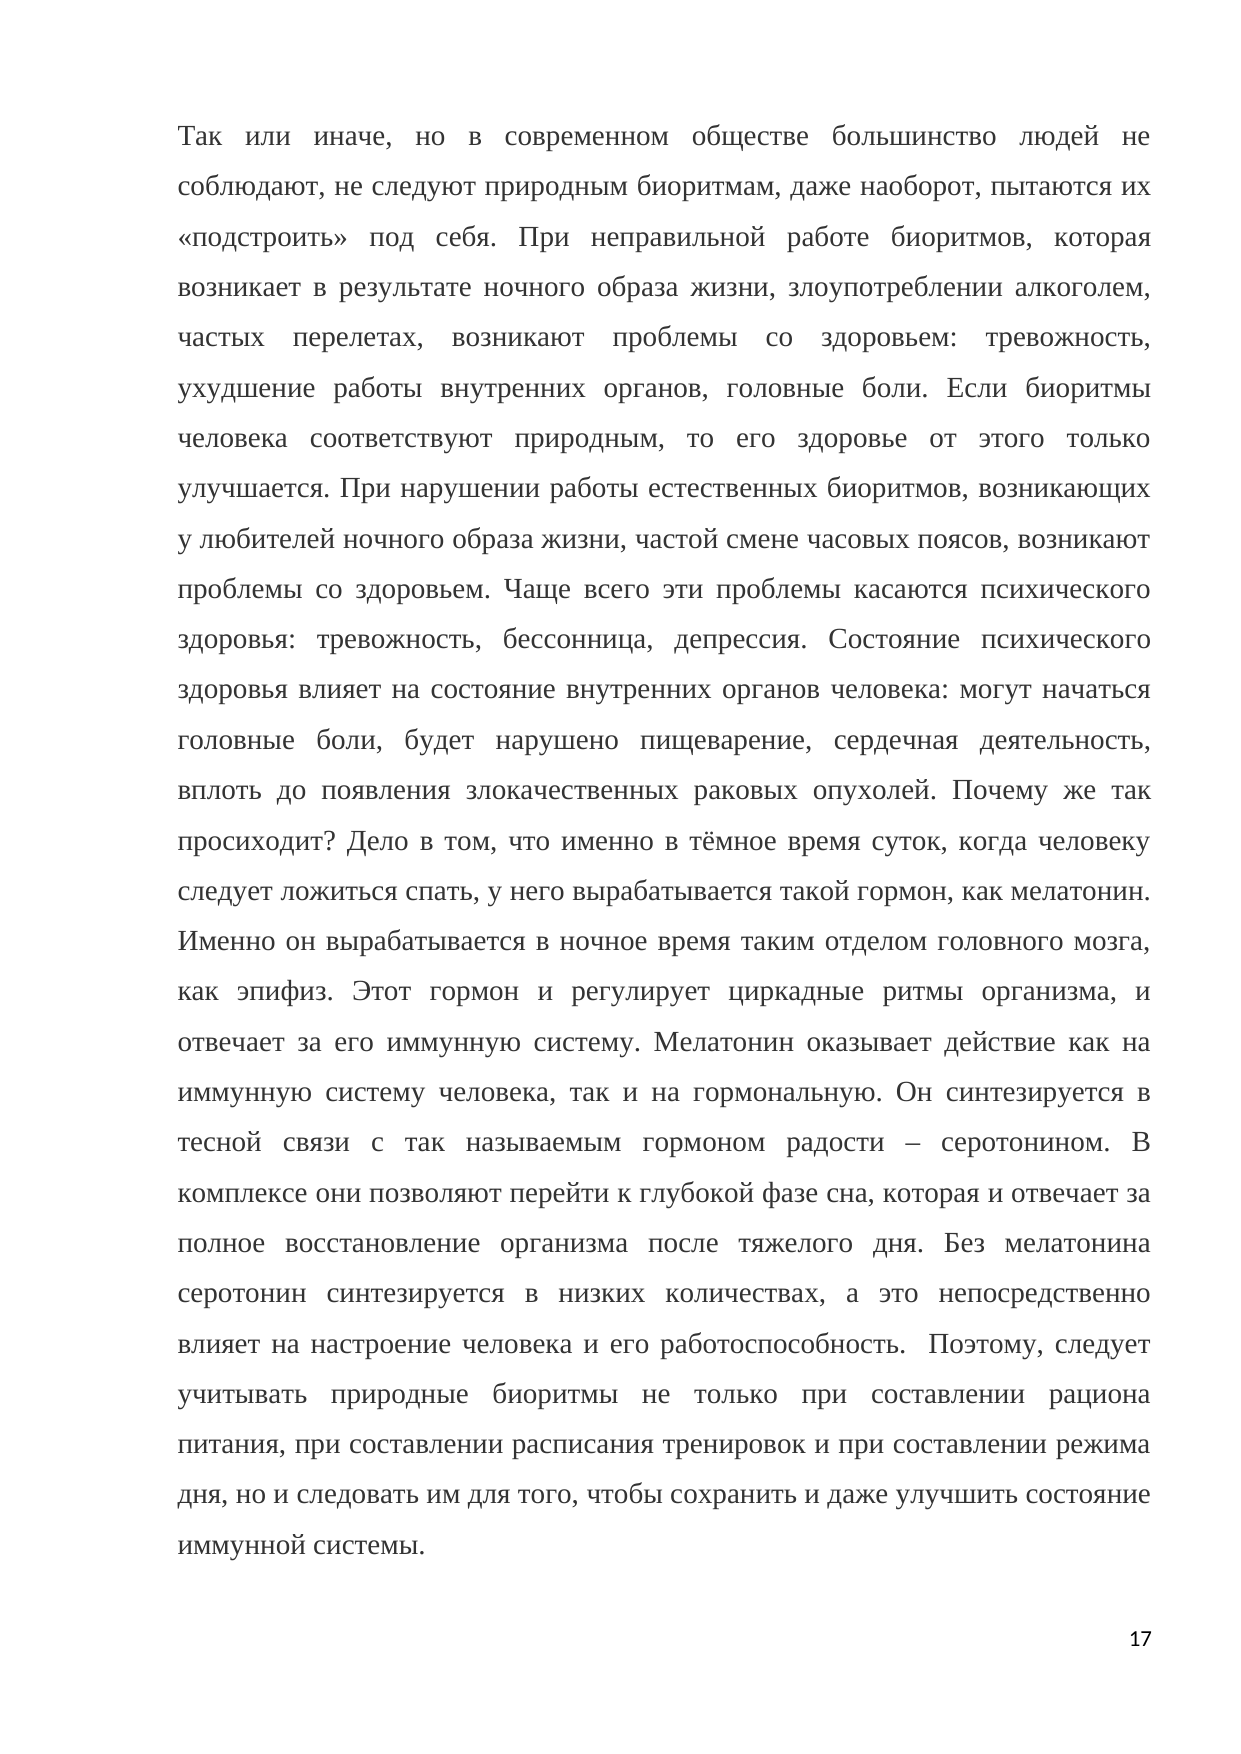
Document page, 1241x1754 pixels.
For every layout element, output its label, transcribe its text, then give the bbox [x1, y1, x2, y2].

text Так или иначе, но в современном обществе большинство людей не соблюдают, не следуют природным биоритмам, даже наоборот, пытаются их «подстроить» под себя. При неправильной работе биоритмов, которая возникает в результате ночного образа жизни, злоупотреблении алкоголем, частых перелетах, возникают проблемы со здоровьем: тревожность, ухудшение работы внутренних органов, головные боли. Если биоритмы человека соответствуют природным, то его здоровье от этого только улучшается. При нарушении работы естественных биоритмов, возникающих у любителей ночного образа жизни, частой смене часовых поясов, возникают проблемы со здоровьем. Чаще всего эти проблемы касаются психического здоровья: тревожность, бессонница, депрессия. Состояние психического здоровья влияет на состояние внутренних органов человека: могут начаться головные боли, будет нарушено пищеварение, сердечная деятельность, вплоть до появления злокачественных раковых опухолей. Почему же так просиходит? Дело в том, что именно в тёмное время суток, когда человеку следует ложиться спать, у него вырабатывается такой гормон, как мелатонин. Именно он вырабатывается в ночное время таким отделом головного мозга, как эпифиз. Этот гормон и регулирует циркадные ритмы организма, и отвечает за его иммунную систему. Мелатонин оказывает действие как на иммунную систему человека, так и на гормональную. Он синтезируется в тесной связи с так называемым гормоном радости – серотонином. В комплексе они позволяют перейти к глубокой фазе сна, которая и отвечает за полное восстановление организма после тяжелого дня. Без мелатонина серотонин синтезируется в низких количествах, а это непосредственно влияет на настроение человека и его работоспособность. Поэтому, следует учитывать природные биоритмы не только при составлении рациона питания, при составлении расписания тренировок и при составлении режима дня, но и следовать им для того, чтобы сохранить и даже улучшить состояние иммунной системы. [177, 118, 1152, 1561]
